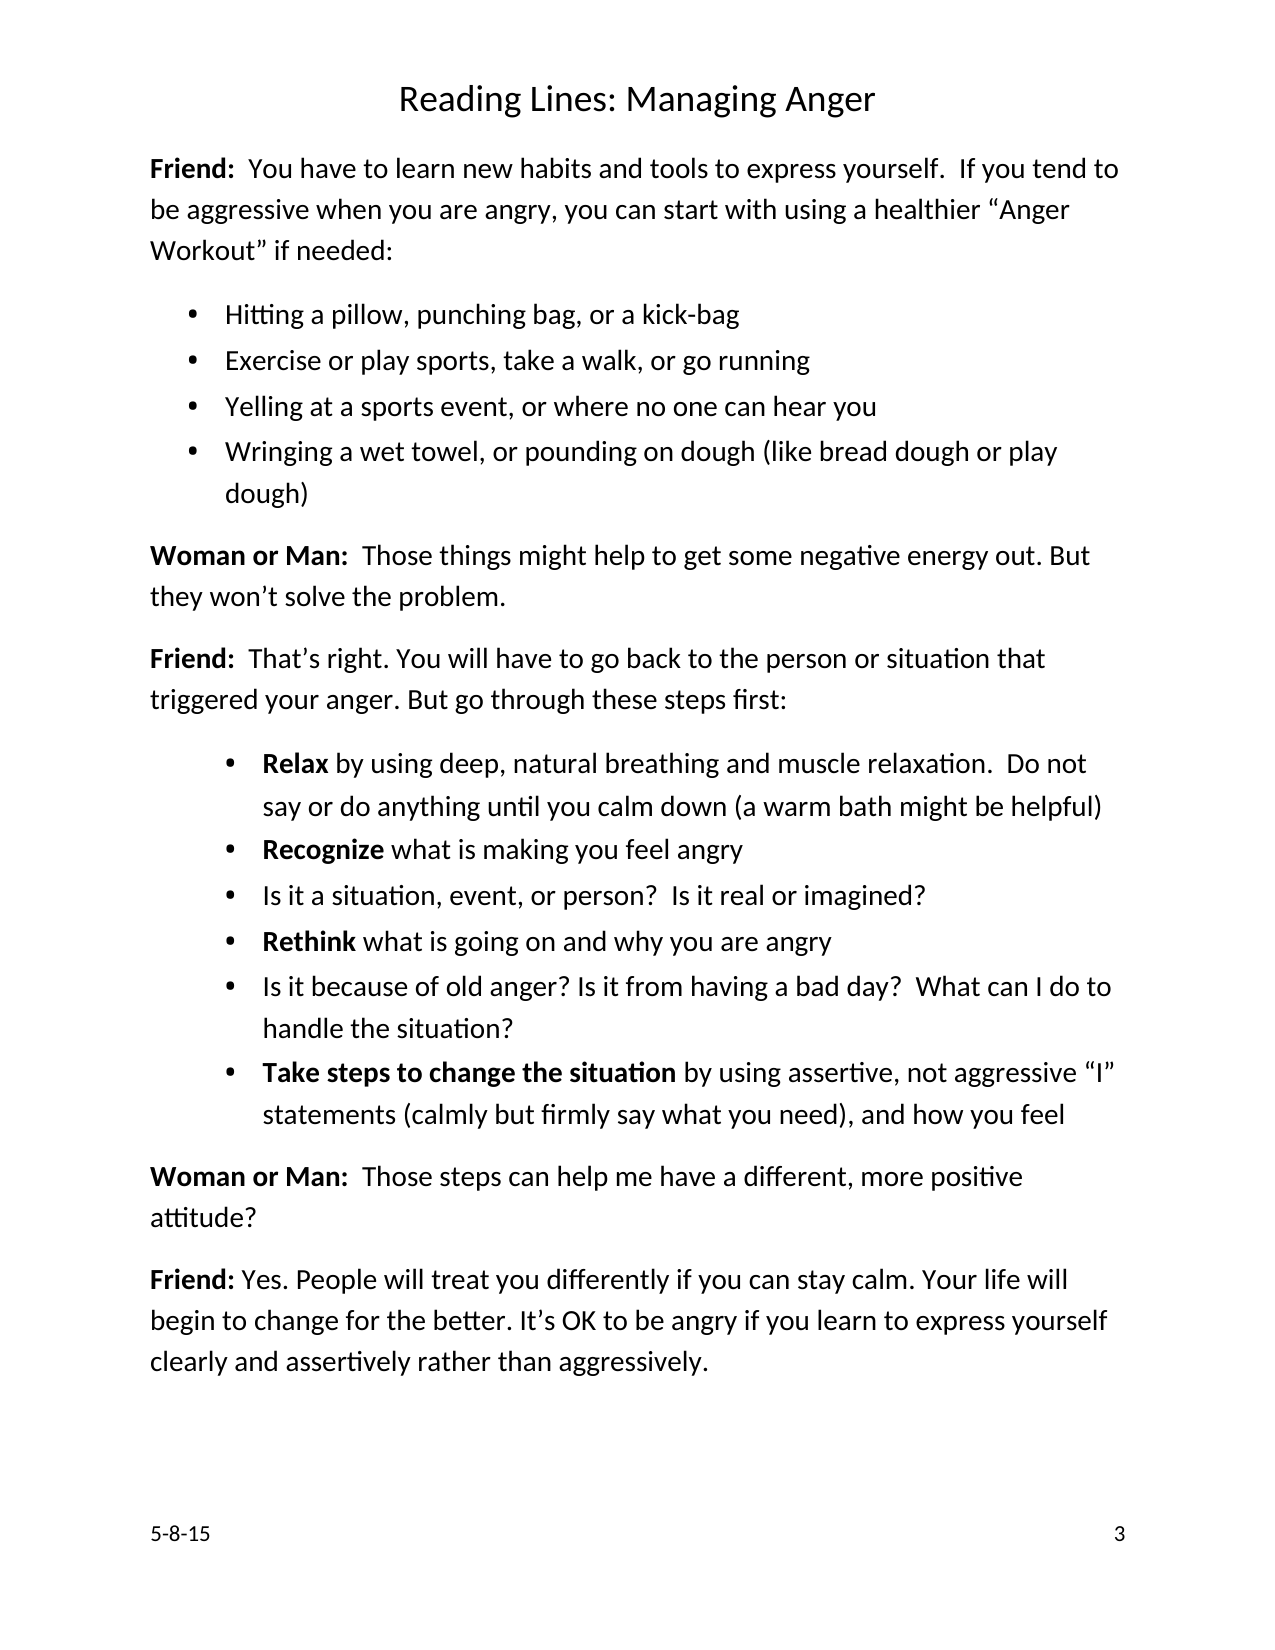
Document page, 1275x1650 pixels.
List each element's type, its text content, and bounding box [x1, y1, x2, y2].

text Friend: That’s right. You will have to go back to the person or situation that triggered your anger. But go through these steps first: [150, 640, 1125, 717]
list Wringing a wet towel, or pounding on dough (like bread dough or play dough) [187, 431, 1125, 511]
list Hitting a pillow, punching bag, or a kick-bag [187, 294, 1125, 333]
list Rethink what is going on and why you are angry [225, 920, 1125, 959]
text Woman or Man: Those steps can help me have a different, more positive attitude? [150, 1158, 1125, 1235]
text Friend: You have to learn new habits and tools to express yourself. If you tend to be aggressive when you are angry, you can start with using a healthier “Anger Workout” if needed: [150, 150, 1125, 267]
list Exercise or play sports, take a walk, or go running [187, 339, 1125, 379]
list Is it a situation, event, or person? Is it real or imagined? [225, 874, 1125, 914]
text Woman or Man: Those things might help to get some negative energy out. But they won’t solve the problem. [150, 537, 1125, 614]
list Take steps to change the situation by using assertive, not aggressive “I” statements (calmly but firmly say what you need), and how you feel [225, 1051, 1125, 1132]
list Is it because of old anger? Is it from having a bad day? What can I do to handle the situation? [225, 966, 1125, 1046]
list Relax by using deep, natural breathing and muscle relaxation. Do not say or do anything until you calm down (a warm bath might be helpful) [225, 743, 1125, 823]
list Recognize what is making you feel angry [225, 829, 1125, 868]
text Friend: Yes. People will treat you differently if you can stay calm. Your life will begin to change for the better. It’s OK to be angry if you learn to express yourself clearly and assertively rather than aggressively. [150, 1261, 1125, 1411]
list Yelling at a sports event, or where no one can hear you [187, 385, 1125, 424]
